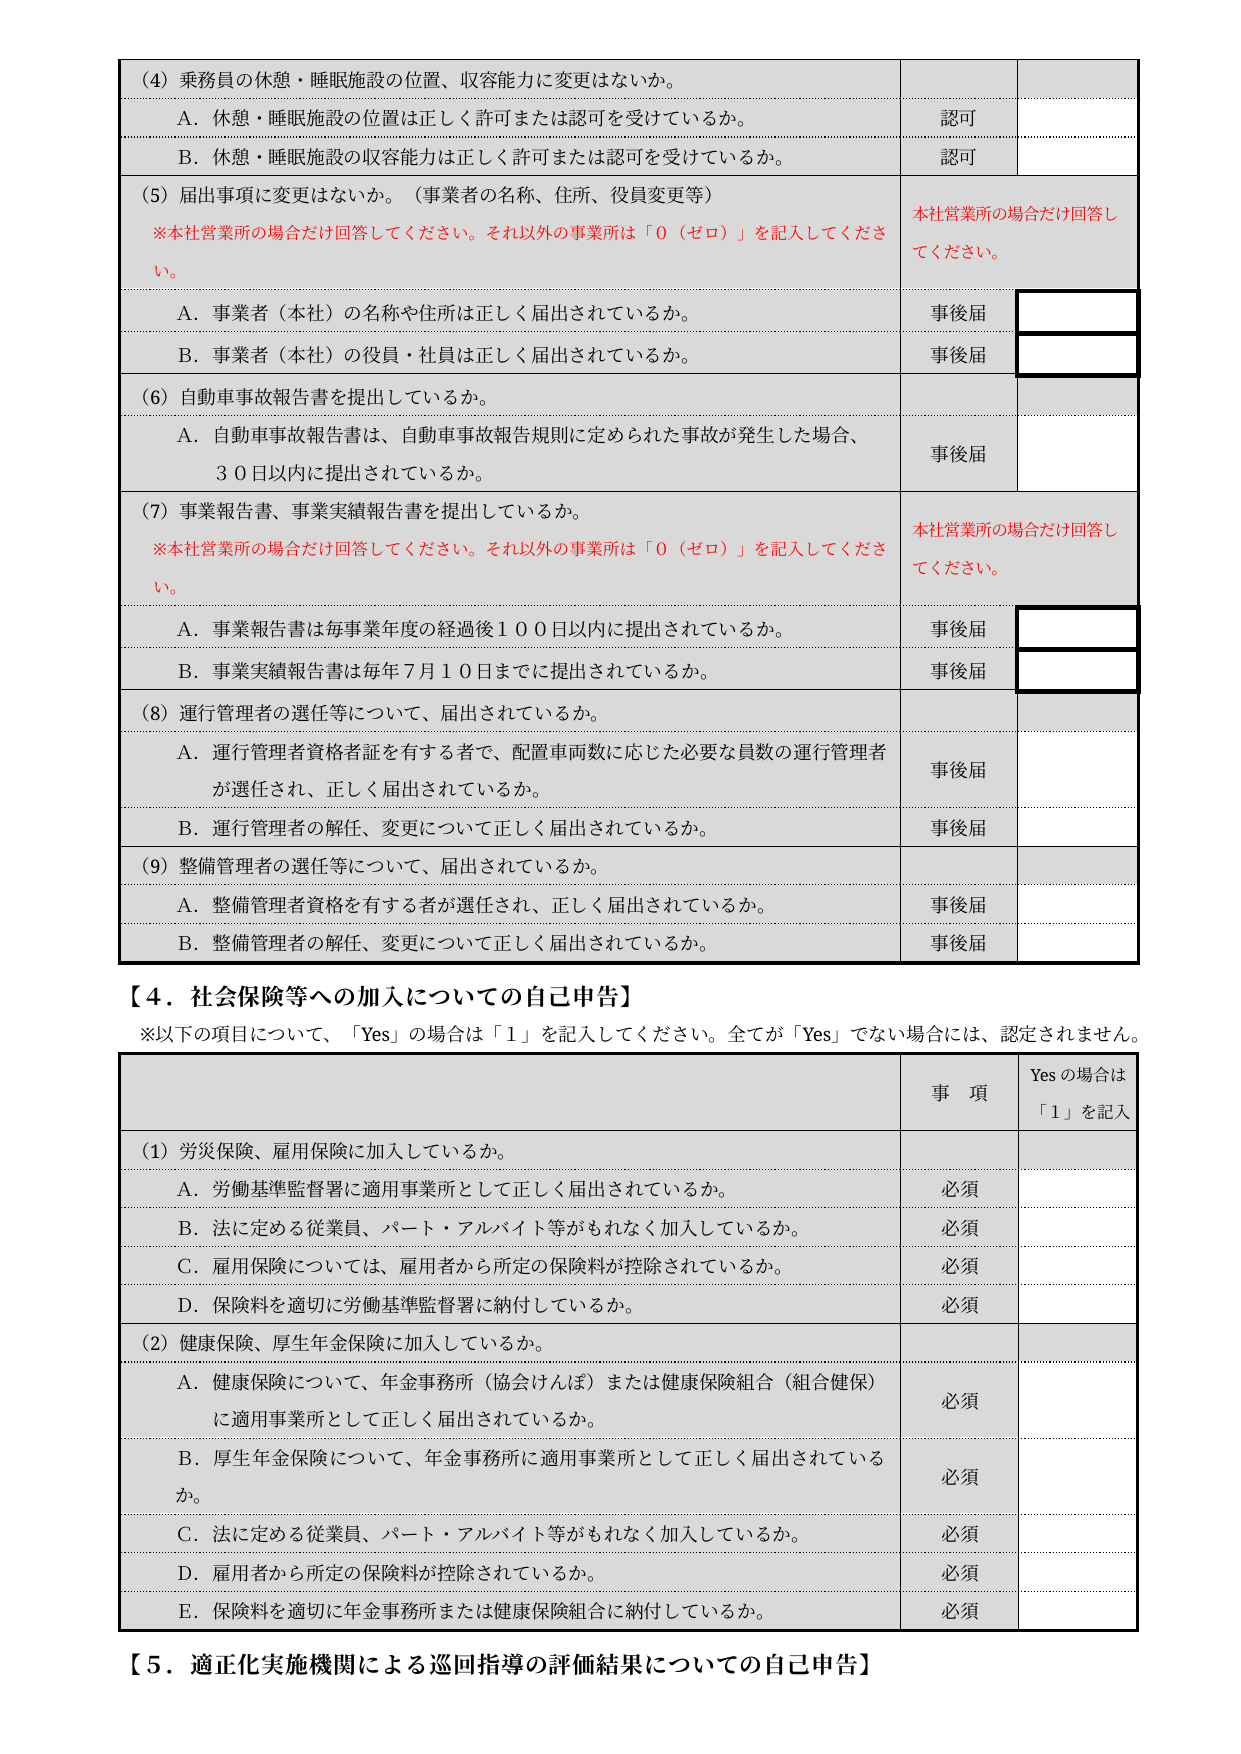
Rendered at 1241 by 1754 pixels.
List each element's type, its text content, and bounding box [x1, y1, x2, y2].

table_cell 必須 [901, 1246, 1018, 1284]
table_cell Ｃ．法に定める従業員、パート・アルバイト等がもれなく加入しているか。 [121, 1514, 900, 1552]
table_cell Ｂ．厚生年金保険について、年金事務所に適用事業所として正しく届出されているか。 [121, 1438, 900, 1513]
table_cell Ａ．休憩・睡眠施設の位置は正しく許可または認可を受けているか。 [121, 98, 900, 136]
table_cell （1）労災保険、雇用保険に加入しているか。 [121, 1131, 900, 1169]
table_cell [1018, 847, 1137, 884]
table_cell Ｂ．休憩・睡眠施設の収容能力は正しく許可または認可を受けているか。 [121, 136, 900, 175]
table_cell [1019, 1438, 1136, 1513]
table_cell Ｂ．整備管理者の解任、変更について正しく届出されているか。 [121, 923, 900, 961]
table_cell Ａ．労働基準監督署に適用事業所として正しく届出されているか。 [121, 1169, 900, 1207]
table_cell [1018, 807, 1137, 846]
table_cell [1018, 415, 1137, 491]
table_header Yesの場合は 「１」を記入 [1019, 1055, 1136, 1130]
table_cell 事後届 [901, 331, 1015, 373]
table_cell [901, 1131, 1018, 1169]
table_cell Ａ．事業者（本社）の名称や住所は正しく届出されているか。 [121, 289, 900, 331]
table_cell [901, 690, 1017, 731]
table_cell [1018, 136, 1137, 175]
table_cell 事後届 [901, 923, 1017, 961]
table_cell Ｂ．事業者（本社）の役員・社員は正しく届出されているか。 [121, 331, 900, 373]
table_cell [1019, 336, 1136, 373]
table_header 事 項 [901, 1055, 1018, 1130]
table_cell [1018, 731, 1137, 807]
table_cell 必須 [901, 1207, 1018, 1246]
table_cell [1018, 694, 1137, 731]
table_cell 本社営業所の場合だけ回答してください。 [901, 492, 1137, 605]
table_cell 本社営業所の場合だけ回答してください。 [901, 176, 1137, 288]
table_cell [1019, 1552, 1136, 1591]
table_cell Ｄ．雇用者から所定の保険料が控除されているか。 [121, 1552, 900, 1591]
table_cell [1019, 1361, 1136, 1437]
table_cell Ｂ．事業実績報告書は毎年７月１０日までに提出されているか。 [121, 647, 900, 689]
table_cell Ａ．自動車事故報告書は、自動車事故報告規則に定められた事故が発生した場合、 ３０日以内に提出されているか。 [121, 415, 900, 491]
table_cell 事後届 [901, 807, 1017, 846]
table_cell 認可 [901, 98, 1017, 136]
table_cell 必須 [901, 1591, 1018, 1629]
table_cell Ｂ．運行管理者の解任、変更について正しく届出されているか。 [121, 807, 900, 846]
table_cell 必須 [901, 1514, 1018, 1552]
table_cell 必須 [901, 1552, 1018, 1591]
table_cell [901, 1324, 1018, 1361]
table_cell （2）健康保険、厚生年金保険に加入しているか。 [121, 1324, 900, 1361]
table_cell [1019, 1246, 1136, 1284]
table_cell （8）運行管理者の選任等について、届出されているか。 [121, 690, 900, 731]
table_cell Ａ．整備管理者資格を有する者が選任され、正しく届出されているか。 [121, 884, 900, 923]
text 【４．社会保険等への加入についての自己申告】 [118, 977, 1140, 1014]
table_cell Ｅ．保険料を適切に年金事務所または健康保険組合に納付しているか。 [121, 1591, 900, 1629]
table_cell [1019, 1324, 1136, 1361]
table_cell 事後届 [901, 647, 1015, 689]
table_cell 必須 [901, 1361, 1018, 1437]
table_cell 事後届 [901, 415, 1017, 491]
table_cell [901, 60, 1017, 98]
table_cell [1018, 60, 1137, 98]
table_cell [1018, 378, 1137, 415]
table_cell Ａ．健康保険について、年金事務所（協会けんぽ）または健康保険組合（組合健保） に適用事業所として正しく届出されているか。 [121, 1361, 900, 1437]
table_cell 事後届 [901, 884, 1017, 923]
table_cell （7）事業報告書、事業実績報告書を提出しているか。 ※本社営業所の場合だけ回答してください。それ以外の事業所は「０（ゼロ）」を記入してください。 [121, 492, 900, 605]
table_cell [1018, 884, 1137, 923]
table_cell [901, 847, 1017, 884]
table_cell Ｂ．法に定める従業員、パート・アルバイト等がもれなく加入しているか。 [121, 1207, 900, 1246]
table_cell [1018, 923, 1137, 961]
text ※以下の項目について、「Yes」の場合は「１」を記入してください。全てが「Yes」でない場合には、認定されません。 [140, 1014, 1140, 1052]
table_cell [901, 374, 1017, 415]
table_cell [1019, 610, 1136, 647]
table_cell 事後届 [901, 731, 1017, 807]
table_cell [1019, 1284, 1136, 1323]
table_cell [1019, 1514, 1136, 1552]
table_cell [1019, 1207, 1136, 1246]
table_cell [1019, 1131, 1136, 1169]
table_cell 事後届 [901, 289, 1015, 331]
table_cell [1019, 652, 1136, 689]
table_cell [1018, 98, 1137, 136]
table_cell [1019, 293, 1136, 331]
table_cell （4）乗務員の休憩・睡眠施設の位置、収容能力に変更はないか。 [121, 60, 900, 98]
table_cell Ａ．事業報告書は毎事業年度の経過後１００日以内に提出されているか。 [121, 605, 900, 647]
table_cell （5）届出事項に変更はないか。（事業者の名称、住所、役員変更等） ※本社営業所の場合だけ回答してください。それ以外の事業所は「０（ゼロ）」を記入してください。 [121, 176, 900, 288]
table_cell 認可 [901, 136, 1017, 175]
table_cell （9）整備管理者の選任等について、届出されているか。 [121, 847, 900, 884]
table_cell [1019, 1169, 1136, 1207]
table_cell 事後届 [901, 605, 1015, 647]
table_cell Ｃ．雇用保険については、雇用者から所定の保険料が控除されているか。 [121, 1246, 900, 1284]
table_cell 必須 [901, 1438, 1018, 1513]
table_cell Ｄ．保険料を適切に労働基準監督署に納付しているか。 [121, 1284, 900, 1323]
text 【５．適正化実施機関による巡回指導の評価結果についての自己申告】 [118, 1645, 1140, 1682]
table_cell 必須 [901, 1284, 1018, 1323]
table_cell Ａ．運行管理者資格者証を有する者で、配置車両数に応じた必要な員数の運行管理者が選任され、正しく届出されているか。 [121, 731, 900, 807]
table_cell [1019, 1591, 1136, 1629]
table_cell 必須 [901, 1169, 1018, 1207]
table_header [121, 1055, 900, 1130]
table_cell （6）自動車事故報告書を提出しているか。 [121, 374, 900, 415]
